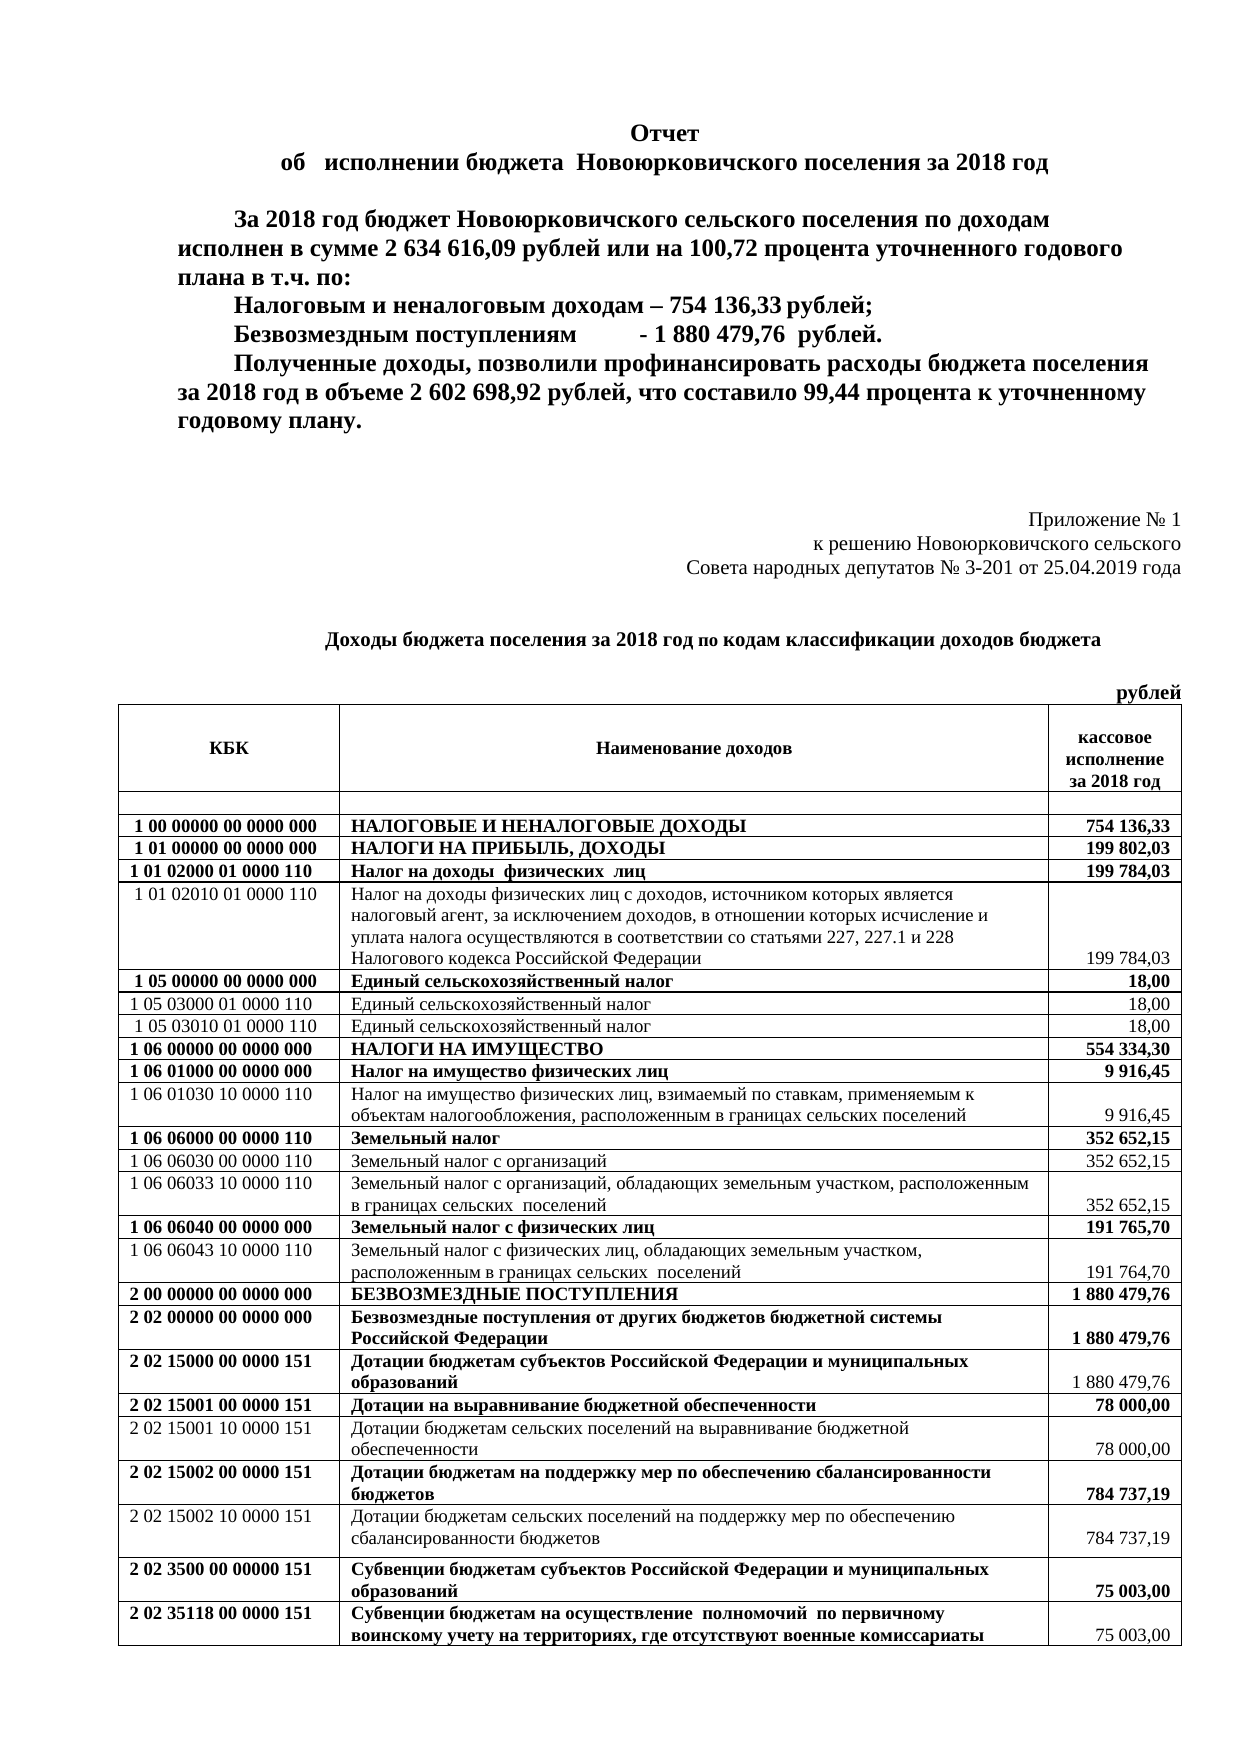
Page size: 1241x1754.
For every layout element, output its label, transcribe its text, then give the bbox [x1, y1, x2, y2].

table_cell 754 136,33 [1049, 815, 1181, 836]
table_cell Земельный налог с организаций [340, 1150, 1048, 1171]
table_cell НАЛОГОВЫЕ И НЕНАЛОГОВЫЕ ДОХОДЫ [340, 815, 1048, 836]
table_cell БЕЗВОЗМЕЗДНЫЕ ПОСТУПЛЕНИЯ [340, 1283, 1048, 1305]
table_cell 191 765,70 [1049, 1216, 1181, 1238]
table_cell НАЛОГИ НА ИМУЩЕСТВО [340, 1038, 1048, 1059]
table_cell Земельный налог [340, 1127, 1048, 1148]
table_cell 78 000,00 [1049, 1394, 1181, 1416]
table_cell 191 764,70 [1049, 1239, 1181, 1282]
table_cell 1 880 479,76 [1049, 1283, 1181, 1305]
table_cell Земельный налог с физических лиц, обладающих земельным участком, расположенным в границах сельских поселений [340, 1239, 1048, 1282]
table_cell 1 05 00000 00 0000 000 [119, 970, 339, 991]
table_cell Субвенции бюджетам на осуществление полномочий по первичному воинскому учету на территориях, где отсутствуют военные комиссариаты [340, 1602, 1048, 1645]
table_cell 18,00 [1049, 970, 1181, 991]
table_cell 784 737,19 [1049, 1505, 1181, 1557]
table_cell 78 000,00 [1049, 1417, 1181, 1460]
table_cell 1 00 00000 00 0000 000 [119, 815, 339, 836]
text Налоговым и неналоговым доходам – 754 136,33 рублей; [177, 291, 1152, 319]
table_cell Налог на доходы физических лиц с доходов, источником которых является налоговый агент, за исключением доходов, в отношении которых исчисление и уплата налога осуществляются в соответствии со статьями 227, 227.1 и 228 Налогового кодекса Российской Федерации [340, 883, 1048, 969]
table_cell Единый сельскохозяйственный налог [340, 993, 1048, 1014]
table_cell [1049, 792, 1181, 814]
table_cell 1 06 06033 10 0000 110 [119, 1172, 339, 1215]
table_cell Безвозмездные поступления от других бюджетов бюджетной системы Российской Федерации [340, 1306, 1048, 1349]
table_cell 199 802,03 [1049, 837, 1181, 859]
table_cell 1 05 03000 01 0000 110 [119, 993, 339, 1014]
table_cell 1 06 01030 10 0000 110 [119, 1083, 339, 1126]
table_cell 1 01 02000 01 0000 110 [119, 860, 339, 881]
table_cell 784 737,19 [1049, 1461, 1181, 1504]
text к решению Новоюрковичского сельского [177, 531, 1181, 555]
table_cell 1 06 01000 00 0000 000 [119, 1060, 339, 1082]
table_cell 352 652,15 [1049, 1172, 1181, 1215]
table_cell 1 06 00000 00 0000 000 [119, 1038, 339, 1059]
table_cell Налог на имущество физических лиц, взимаемый по ставкам, применяемым к объектам налогообложения, расположенным в границах сельских поселений [340, 1083, 1048, 1126]
text Доходы бюджета поселения за 2018 год по кодам классификации доходов бюджета [177, 627, 1152, 651]
table_cell 352 652,15 [1049, 1127, 1181, 1148]
table_cell 1 880 479,76 [1049, 1350, 1181, 1393]
table_cell 75 003,00 [1049, 1602, 1181, 1645]
table_cell 1 06 06040 00 0000 000 [119, 1216, 339, 1238]
table_cell 18,00 [1049, 993, 1181, 1014]
table_cell [340, 792, 1048, 814]
table_cell Дотации на выравнивание бюджетной обеспеченности [340, 1394, 1048, 1416]
table_cell 1 06 06043 10 0000 110 [119, 1239, 339, 1282]
table_cell 9 916,45 [1049, 1060, 1181, 1082]
table_cell 2 02 3500 00 00000 151 [119, 1558, 339, 1601]
table_cell Земельный налог с организаций, обладающих земельным участком, расположенным в границах сельских поселений [340, 1172, 1048, 1215]
table_cell 2 02 15002 00 0000 151 [119, 1461, 339, 1504]
text Полученные доходы, позволили профинансировать расходы бюджета поселения за 2018 год в объеме 2 602 698,92 рублей, что составило 99,44 процента к уточненному годовому плану. [177, 348, 1152, 434]
table_cell 18,00 [1049, 1015, 1181, 1037]
table_header КБК [119, 705, 339, 791]
table_cell Дотации бюджетам субъектов Российской Федерации и муниципальных образований [340, 1350, 1048, 1393]
table_cell 2 02 15001 00 0000 151 [119, 1394, 339, 1416]
text об исполнении бюджета Новоюрковичского поселения за 2018 год [177, 147, 1152, 176]
table_cell 2 00 00000 00 0000 000 [119, 1283, 339, 1305]
table_cell 1 01 00000 00 0000 000 [119, 837, 339, 859]
table_cell 2 02 35118 00 0000 151 [119, 1602, 339, 1645]
table_cell Единый сельскохозяйственный налог [340, 1015, 1048, 1037]
text За 2018 год бюджет Новоюрковичского сельского поселения по доходам исполнен в сумме 2 634 616,09 рублей или на 100,72 процента уточненного годового плана в т.ч. по: [177, 204, 1152, 291]
table_header Наименование доходов [340, 705, 1048, 791]
text рублей [177, 680, 1181, 704]
table_cell 2 02 15001 10 0000 151 [119, 1417, 339, 1460]
table_cell Единый сельскохозяйственный налог [340, 970, 1048, 991]
table_cell [119, 792, 339, 814]
table_cell 1 05 03010 01 0000 110 [119, 1015, 339, 1037]
table_cell Дотации бюджетам сельских поселений на выравнивание бюджетной обеспеченности [340, 1417, 1048, 1460]
table_cell 2 02 15002 10 0000 151 [119, 1505, 339, 1557]
table_cell 9 916,45 [1049, 1083, 1181, 1126]
table_cell НАЛОГИ НА ПРИБЫЛЬ, ДОХОДЫ [340, 837, 1048, 859]
table_cell Налог на доходы физических лиц [340, 860, 1048, 881]
table_cell Дотации бюджетам сельских поселений на поддержку мер по обеспечению сбалансированности бюджетов [340, 1505, 1048, 1557]
table_cell 1 06 06030 00 0000 110 [119, 1150, 339, 1171]
table_cell 2 02 00000 00 0000 000 [119, 1306, 339, 1349]
table_cell 352 652,15 [1049, 1150, 1181, 1171]
table_cell Налог на имущество физических лиц [340, 1060, 1048, 1082]
table_cell 75 003,00 [1049, 1558, 1181, 1601]
table_cell 199 784,03 [1049, 860, 1181, 881]
table_cell 199 784,03 [1049, 883, 1181, 969]
table_cell Субвенции бюджетам субъектов Российской Федерации и муниципальных образований [340, 1558, 1048, 1601]
text Безвозмездным поступлениям - 1 880 479,76 рублей. [177, 319, 1152, 348]
table_cell Дотации бюджетам на поддержку мер по обеспечению сбалансированности бюджетов [340, 1461, 1048, 1504]
text Отчет [177, 118, 1152, 147]
text Совета народных депутатов № 3-201 от 25.04.2019 года [177, 555, 1181, 579]
table_cell 1 01 02010 01 0000 110 [119, 883, 339, 969]
table_cell 1 06 06000 00 0000 110 [119, 1127, 339, 1148]
table_cell 554 334,30 [1049, 1038, 1181, 1059]
table_cell Земельный налог с физических лиц [340, 1216, 1048, 1238]
table_cell 2 02 15000 00 0000 151 [119, 1350, 339, 1393]
table_cell 1 880 479,76 [1049, 1306, 1181, 1349]
table_header кассовое исполнение за 2018 год [1049, 705, 1181, 791]
text Приложение № 1 [177, 507, 1181, 531]
